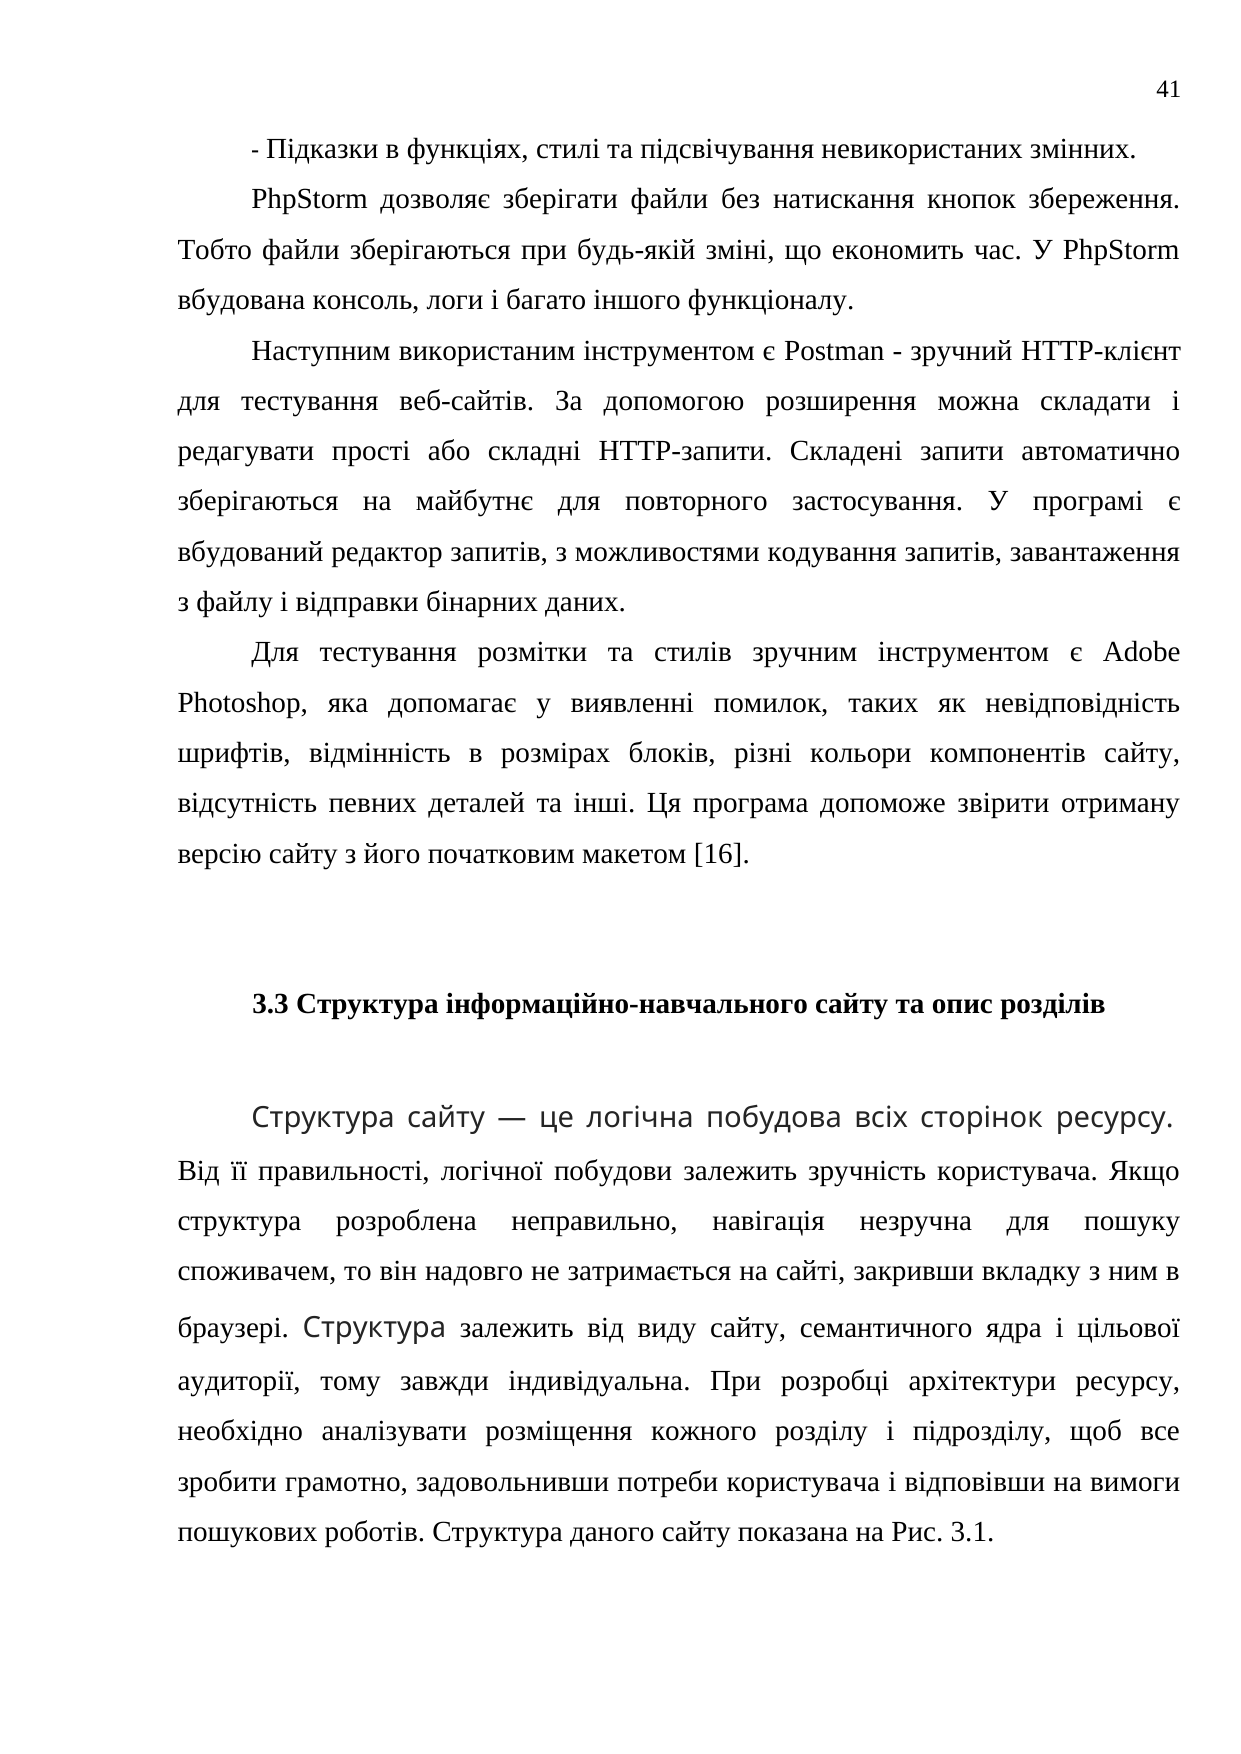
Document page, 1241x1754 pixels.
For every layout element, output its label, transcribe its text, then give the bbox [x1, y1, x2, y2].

text PhpStorm дозволяє зберігати файли без натискання кнопок збереження. Тобто файли зберігаються при будь-якій зміні, що економить час. У PhpStorm вбудована консоль, логи і багато іншого функціоналу. [177, 182, 1181, 316]
text Структура сайту — це логічна побудова всіх сторінок ресурсу. Від її правильності, логічної побудови залежить зручність користувача. Якщо структура розроблена неправильно, навігація незручна для пошуку споживачем, то він надовго не затримається на сайті, закривши вкладку з ним в браузері. Структура залежить від виду сайту, семантичного ядра і цільової аудиторії, тому завжди індивідуальна. При розробці архітектури ресурсу, необхідно аналізувати розміщення кожного розділу і підрозділу, щоб все зробити грамотно, задовольнивши потреби користувача і відповівши на вимоги пошукових роботів. Структура даного сайту показана на Рис. 3.1. [177, 1096, 1181, 1547]
text Для тестування розмітки та стилів зручним інструментом є Adobe Photoshop, яка допомагає у виявленні помилок, таких як невідповідність шрифтів, відмінність в розмірах блоків, різні кольори компонентів сайту, відсутність певних деталей та інші. Ця програма допоможе звірити отриману версію сайту з його початковим макетом [16]. [177, 634, 1181, 869]
subtitle 3.3 Структура інформаційно-навчального сайту та опис розділів [177, 986, 1181, 1020]
list Підказки в функціях, стилі та підсвічування невикористаних змінних. [177, 131, 1181, 165]
text Наступним використаним інструментом є Postman - зручний HTTP-клієнт для тестування веб-сайтів. За допомогою розширення можна складати і редагувати прості або складні HTTP-запити. Складені запити автоматично зберігаються на майбутнє для повторного застосування. У програмі є вбудований редактор запитів, з можливостями кодування запитів, завантаження з файлу і відправки бінарних даних. [177, 333, 1181, 618]
